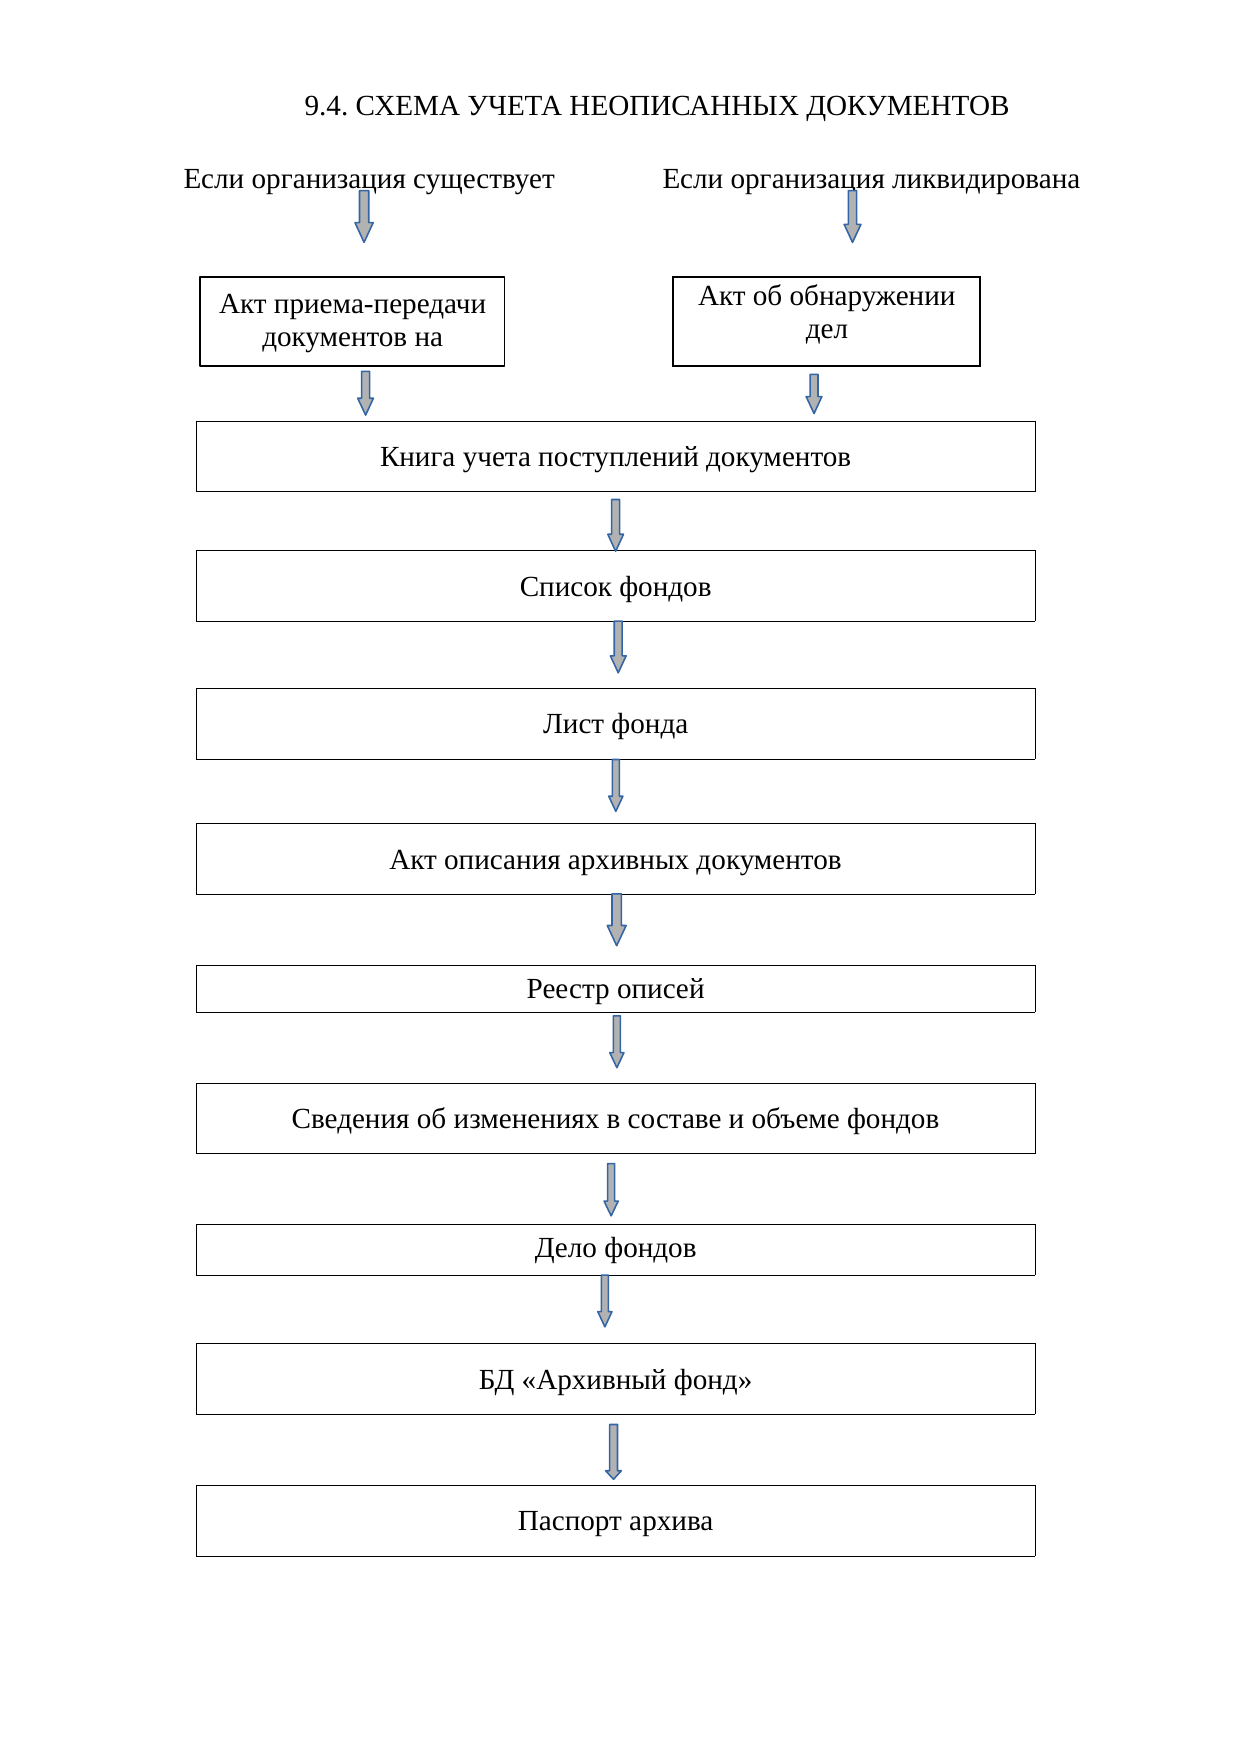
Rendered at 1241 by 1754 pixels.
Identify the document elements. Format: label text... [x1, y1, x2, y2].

text 9.4. СХЕМА УЧЕТА НЕОПИСАННЫХ ДОКУМЕНТОВ [118, 88, 1122, 156]
table_cell Лист фонда [197, 689, 1035, 759]
table_cell Список фондов [197, 551, 1035, 621]
table_cell БД «Архивный фонд» [197, 1344, 1035, 1414]
table_cell Дело фондов [197, 1225, 1035, 1275]
table_cell [196, 1013, 1035, 1082]
table_header Если организация ликвидирована [621, 157, 1122, 219]
table_cell Реестр описей [197, 966, 1035, 1012]
table_cell [196, 622, 1035, 688]
table_cell [196, 895, 1035, 965]
table_cell Сведения об изменениях в составе и объеме фондов [197, 1084, 1035, 1153]
table_cell [196, 492, 1035, 550]
table_cell Паспорт архива [197, 1486, 1035, 1556]
table_header Книга учета поступлений документов [197, 422, 1035, 491]
table_cell [196, 1276, 1035, 1343]
table_cell Акт описания архивных документов [197, 824, 1035, 894]
table_cell [196, 1415, 1035, 1485]
table_header Если организация существует [119, 157, 620, 219]
table_cell [196, 760, 1035, 823]
table_cell [196, 1154, 1035, 1224]
